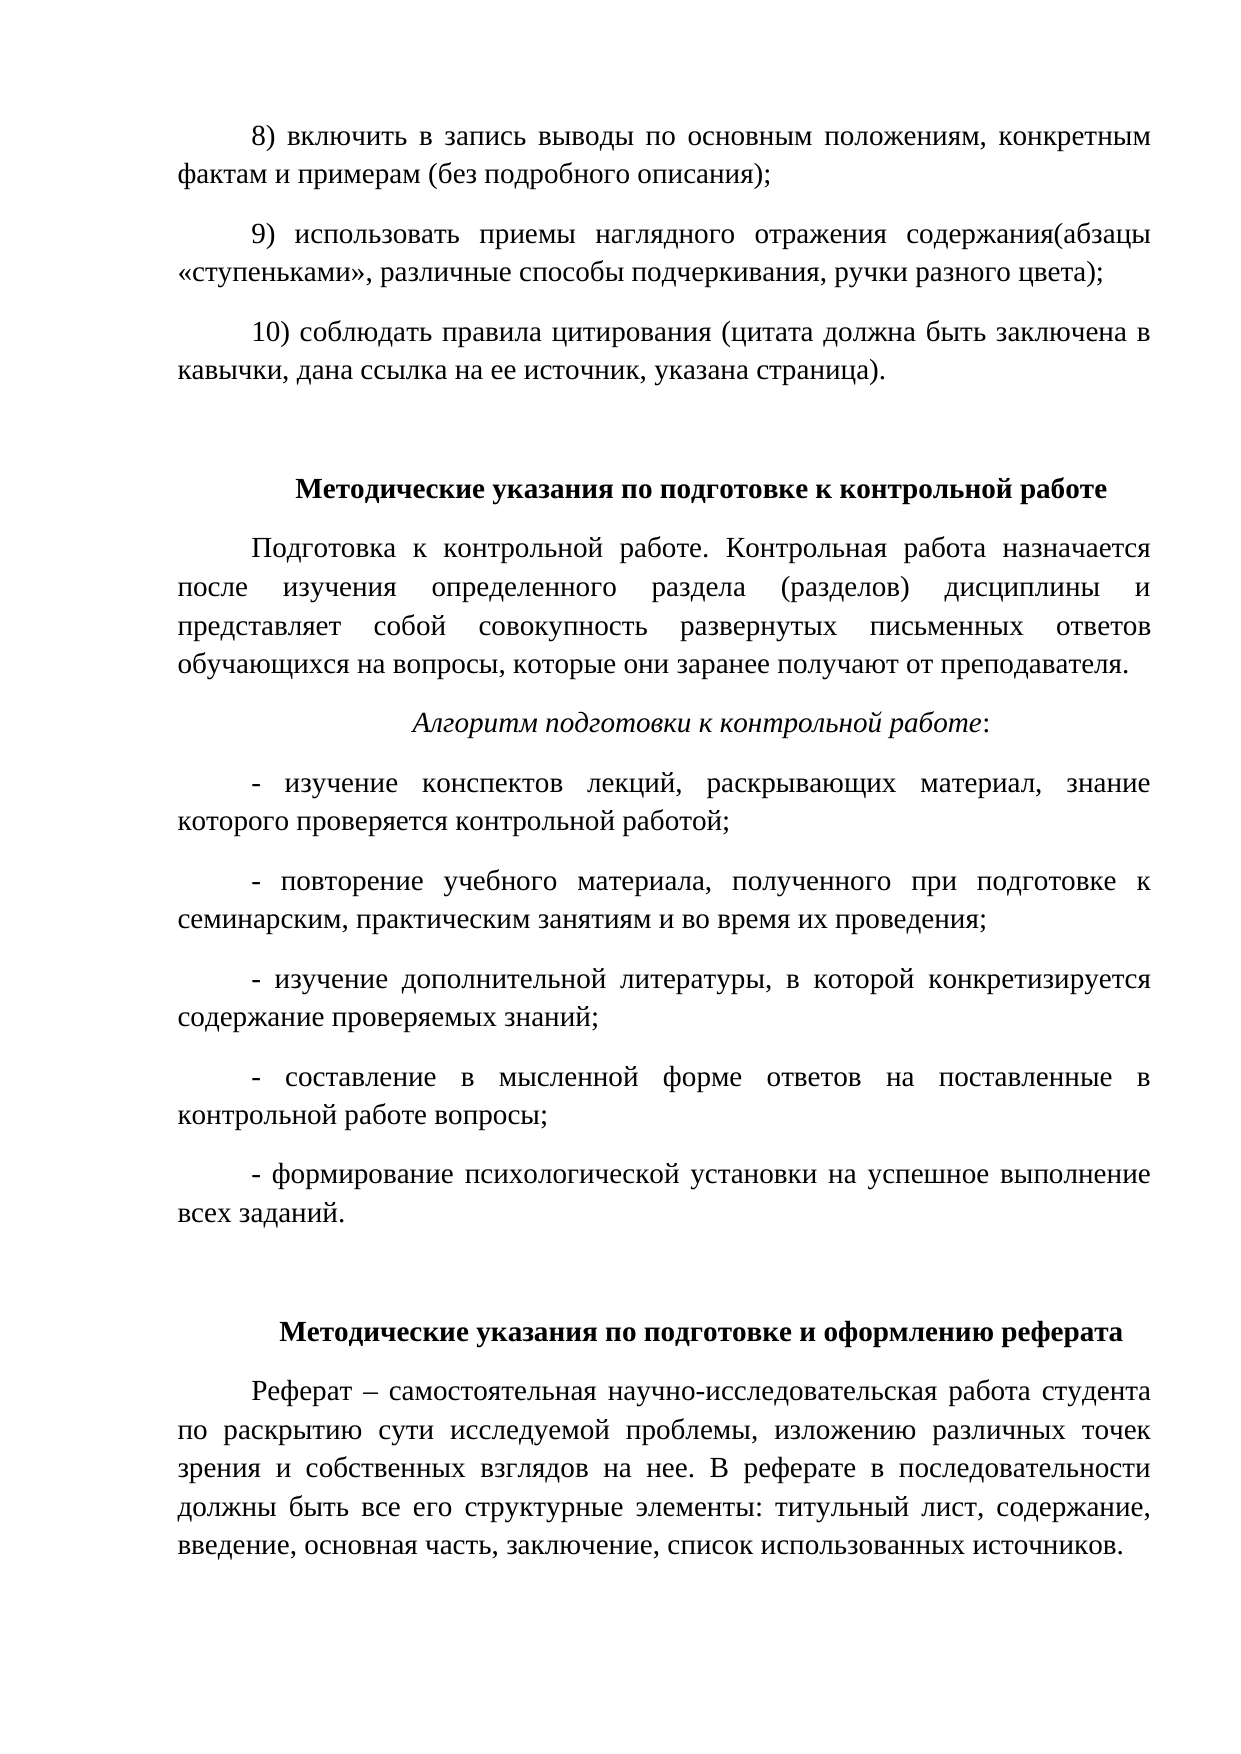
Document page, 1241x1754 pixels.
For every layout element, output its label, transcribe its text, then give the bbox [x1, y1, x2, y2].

text Реферат – самостоятельная научно-исследовательская работа студента по раскрытию сути исследуемой проблемы, изложению различных точек зрения и собственных взглядов на нее. В реферате в последовательности должны быть все его структурные элементы: титульный лист, содержание, введение, основная часть, заключение, список использованных источников. [177, 1373, 1152, 1561]
text Методические указания по подготовке к контрольной работе [177, 471, 1152, 505]
text Алгоритм подготовки к контрольной работе: [177, 706, 1152, 739]
text - формирование психологической установки на успешное выполнение всех заданий. [177, 1157, 1152, 1229]
text 10) соблюдать правила цитирования (цитата должна быть заключена в кавычки, дана ссылка на ее источник, указана страница). [177, 314, 1152, 386]
text 9) использовать приемы наглядного отражения содержания(абзацы «ступеньками», различные способы подчеркивания, ручки разного цвета); [177, 216, 1152, 288]
text - повторение учебного материала, полученного при подготовке к семинарским, практическим занятиям и во время их проведения; [177, 863, 1152, 935]
text - составление в мысленной форме ответов на поставленные в контрольной работе вопросы; [177, 1059, 1152, 1131]
text - изучение дополнительной литературы, в которой конкретизируется содержание проверяемых знаний; [177, 961, 1152, 1033]
text 8) включить в запись выводы по основным положениям, конкретным фактам и примерам (без подробного описания); [177, 118, 1152, 190]
text Подготовка к контрольной работе. Контрольная работа назначается после изучения определенного раздела (разделов) дисциплины и представляет собой совокупность развернутых письменных ответов обучающихся на вопросы, которые они заранее получают от преподавателя. [177, 531, 1152, 680]
text - изучение конспектов лекций, раскрывающих материал, знание которого проверяется контрольной работой; [177, 765, 1152, 837]
text Методические указания по подготовке и оформлению реферата [177, 1314, 1152, 1347]
